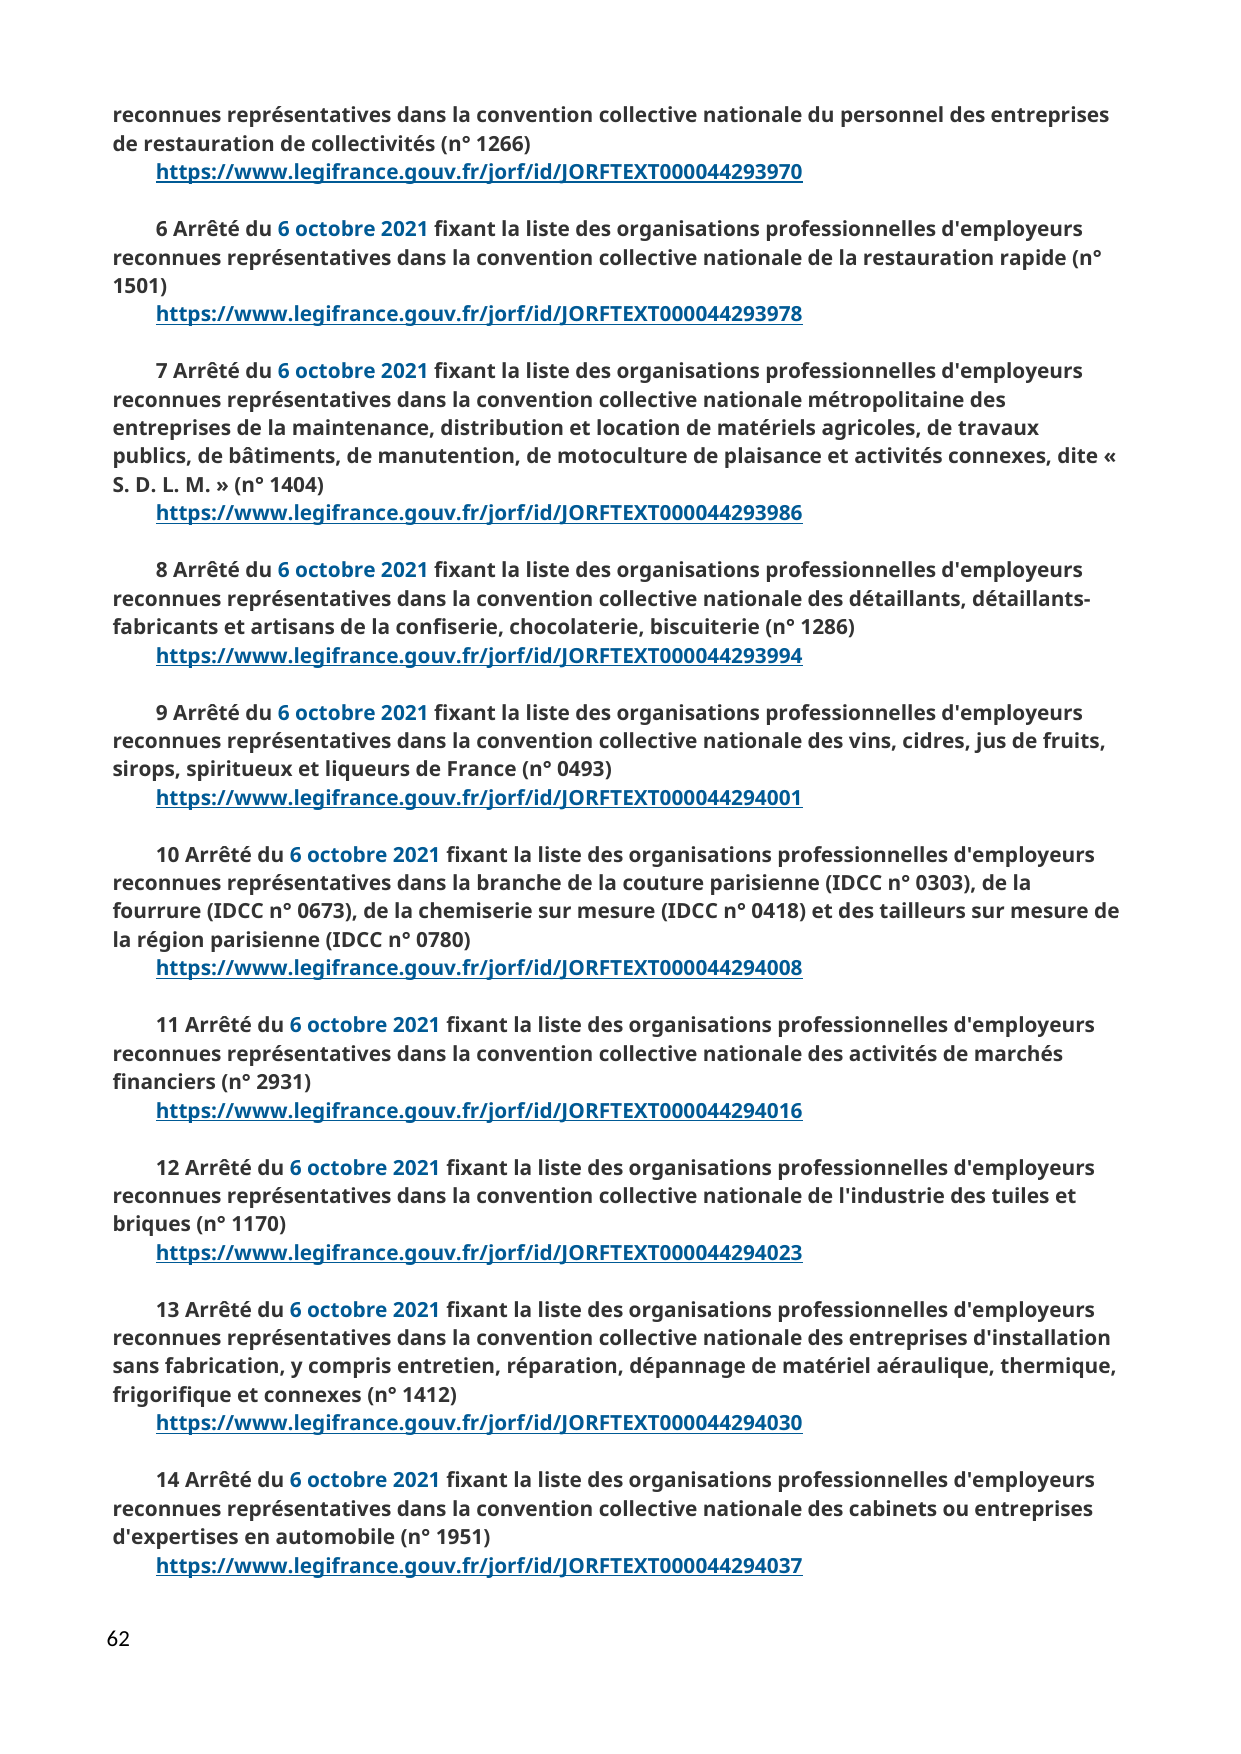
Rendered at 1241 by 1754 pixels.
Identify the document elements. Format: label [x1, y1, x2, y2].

text [112, 100, 1122, 1608]
